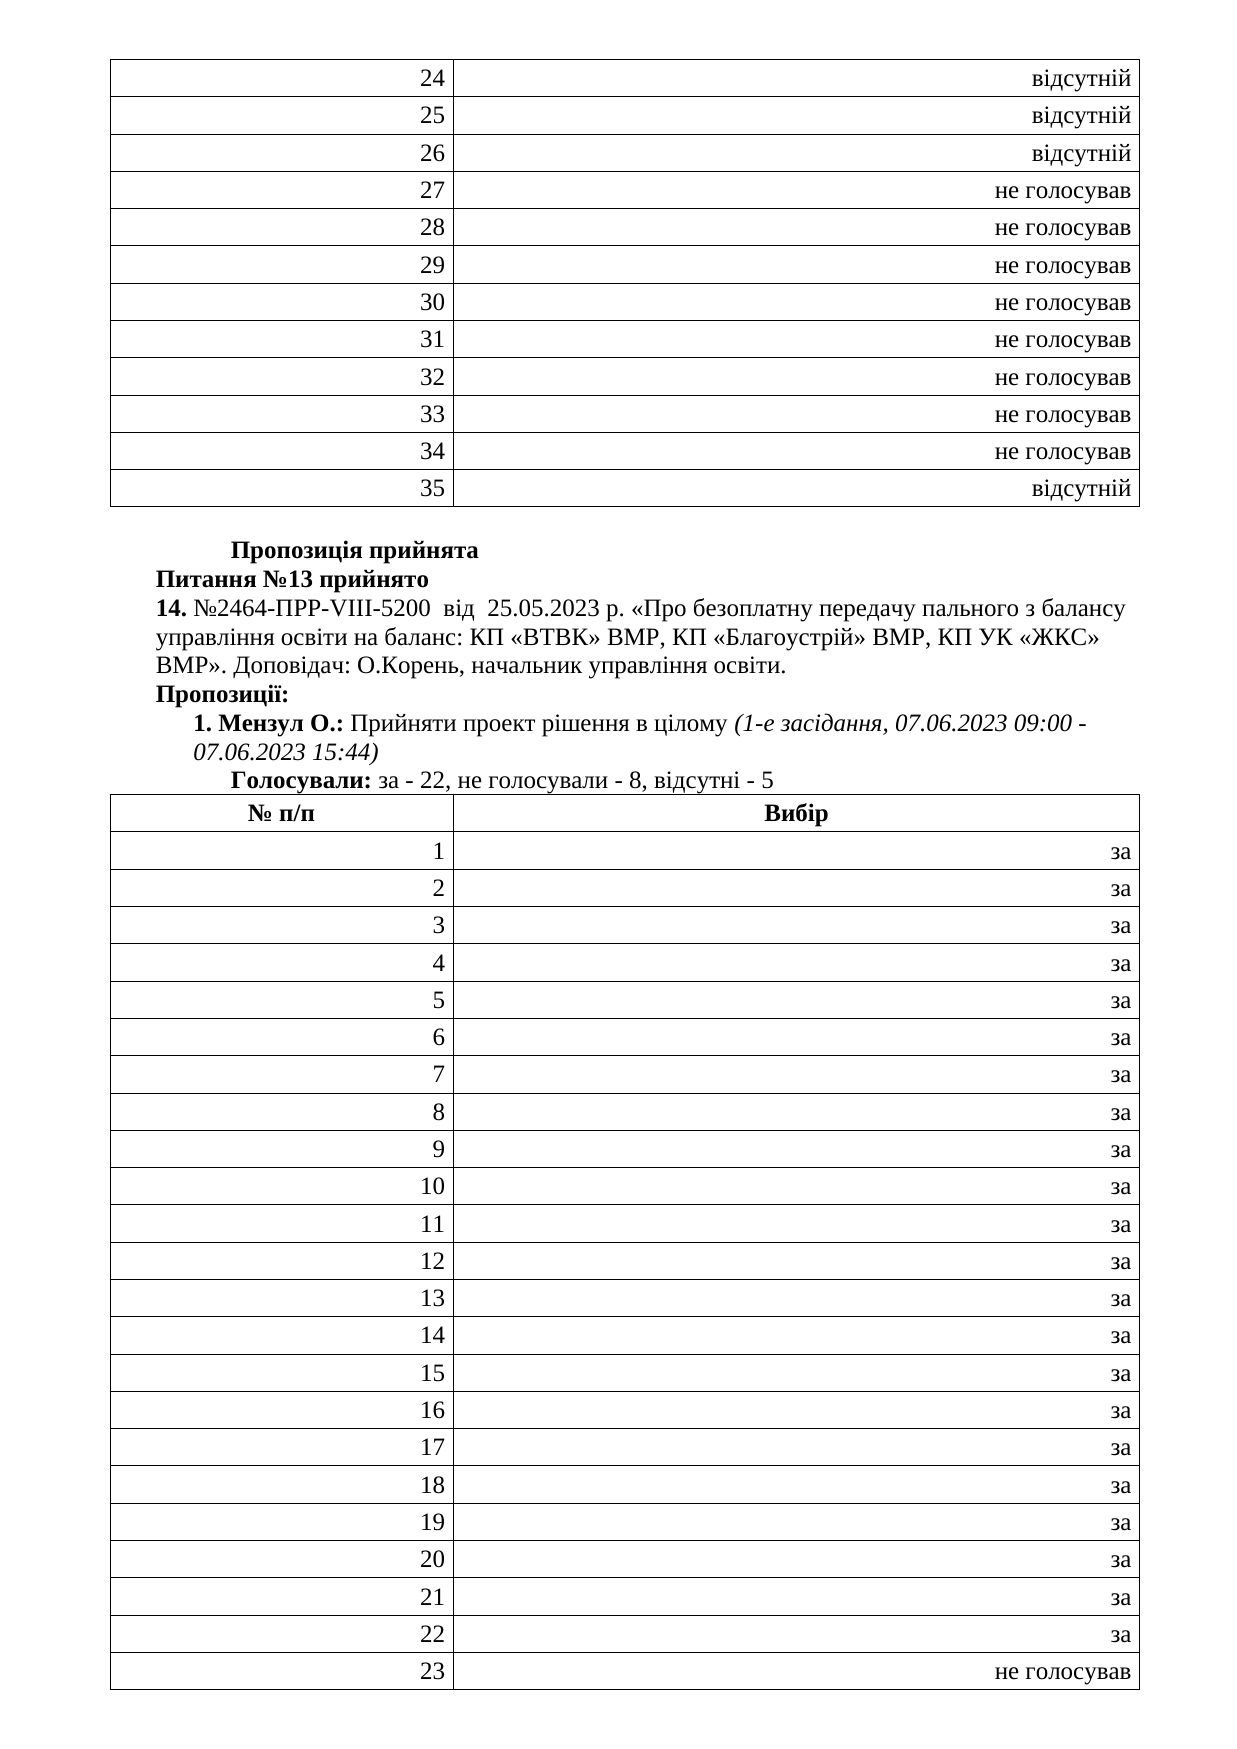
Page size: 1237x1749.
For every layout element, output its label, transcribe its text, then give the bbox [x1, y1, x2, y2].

text Пропозиції: [156, 679, 1148, 708]
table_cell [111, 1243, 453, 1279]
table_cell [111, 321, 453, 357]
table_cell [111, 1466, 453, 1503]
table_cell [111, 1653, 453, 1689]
text 14. №2464-ПРР-VIII-5200 від 25.05.2023 р. «Про безоплатну передачу пального з балансу управління освіти на баланс: КП «ВТВК» ВМР, КП «Благоустрій» ВМР, КП УК «ЖКС» ВМР». Доповідач: О.Корень, начальник управління освіти. [156, 593, 1148, 679]
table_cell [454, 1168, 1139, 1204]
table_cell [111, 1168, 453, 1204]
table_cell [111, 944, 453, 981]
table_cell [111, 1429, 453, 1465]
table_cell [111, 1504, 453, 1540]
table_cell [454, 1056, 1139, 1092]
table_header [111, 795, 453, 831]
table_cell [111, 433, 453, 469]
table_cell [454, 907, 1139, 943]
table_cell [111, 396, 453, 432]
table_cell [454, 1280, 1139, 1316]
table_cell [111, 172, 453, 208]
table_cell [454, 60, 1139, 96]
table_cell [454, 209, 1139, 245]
text 1. Мензул О.: Прийняти проект рішення в цілому (1-е засідання, 07.06.2023 09:00 - 07.06.2023 15:44) [193, 708, 1148, 765]
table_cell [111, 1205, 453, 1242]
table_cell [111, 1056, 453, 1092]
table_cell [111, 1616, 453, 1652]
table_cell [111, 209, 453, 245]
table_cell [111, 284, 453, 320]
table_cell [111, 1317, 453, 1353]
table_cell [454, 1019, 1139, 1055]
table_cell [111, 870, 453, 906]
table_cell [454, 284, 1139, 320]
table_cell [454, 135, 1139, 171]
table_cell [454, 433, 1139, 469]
text Голосували: за - 22, не голосували - 8, відсутні - 5 [231, 765, 1148, 794]
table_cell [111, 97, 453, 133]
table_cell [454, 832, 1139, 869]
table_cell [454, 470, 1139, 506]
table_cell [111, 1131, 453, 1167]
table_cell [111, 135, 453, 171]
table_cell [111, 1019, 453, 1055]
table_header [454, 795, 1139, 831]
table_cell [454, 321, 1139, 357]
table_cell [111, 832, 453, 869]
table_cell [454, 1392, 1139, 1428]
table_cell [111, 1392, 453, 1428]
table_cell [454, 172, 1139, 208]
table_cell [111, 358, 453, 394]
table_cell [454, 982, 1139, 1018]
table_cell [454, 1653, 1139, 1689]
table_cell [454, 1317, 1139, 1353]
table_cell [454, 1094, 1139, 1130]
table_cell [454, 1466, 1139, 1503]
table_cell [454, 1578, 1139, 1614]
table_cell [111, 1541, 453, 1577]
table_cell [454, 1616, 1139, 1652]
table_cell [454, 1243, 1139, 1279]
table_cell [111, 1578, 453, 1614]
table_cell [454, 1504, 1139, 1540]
text Пропозиція прийнята [231, 507, 1148, 564]
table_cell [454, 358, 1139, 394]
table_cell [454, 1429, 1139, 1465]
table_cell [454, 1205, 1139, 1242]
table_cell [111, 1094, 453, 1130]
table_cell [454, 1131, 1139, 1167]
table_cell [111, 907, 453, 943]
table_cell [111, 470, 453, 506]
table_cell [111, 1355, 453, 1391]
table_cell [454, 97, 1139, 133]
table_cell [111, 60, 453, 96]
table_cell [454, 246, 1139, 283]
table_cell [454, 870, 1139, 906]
text Питання №13 прийнято [156, 564, 1148, 593]
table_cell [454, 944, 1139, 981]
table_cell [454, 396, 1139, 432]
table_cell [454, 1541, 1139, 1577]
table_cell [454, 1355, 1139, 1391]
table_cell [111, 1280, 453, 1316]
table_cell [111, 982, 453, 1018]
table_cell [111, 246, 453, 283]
